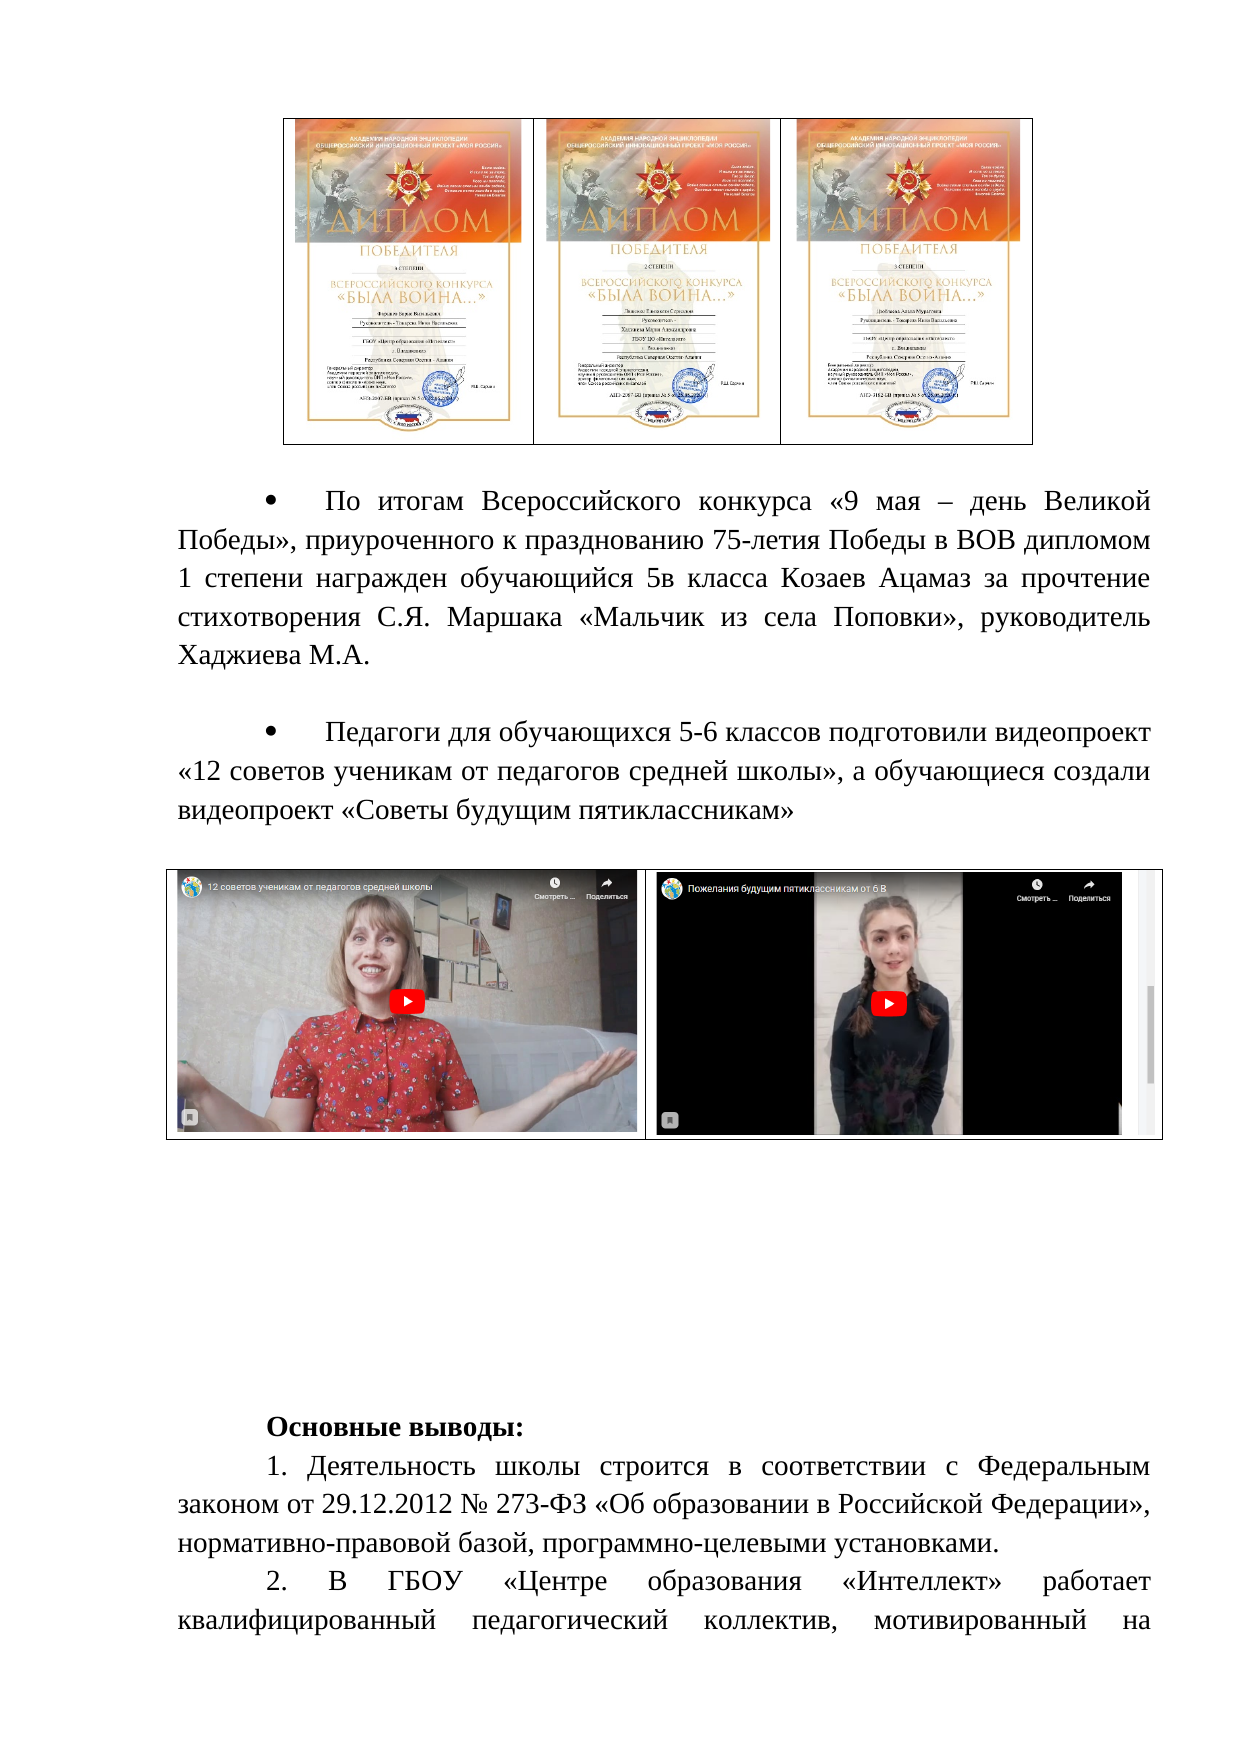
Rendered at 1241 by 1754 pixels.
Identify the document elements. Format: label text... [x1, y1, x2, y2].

table_header [781, 119, 1032, 444]
picture [656, 870, 1155, 1135]
picture [796, 119, 1021, 436]
table_header [167, 870, 645, 1138]
picture [177, 870, 638, 1133]
list Педагоги для обучающихся 5-6 классов подготовили видеопроект «12 советов ученикам от педагогов средней школы», а обучающиеся создали видеопроект «Советы будущим пятиклассникам» [177, 714, 1152, 825]
table_header [284, 119, 533, 444]
table_header [646, 870, 1162, 1138]
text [177, 1563, 1152, 1636]
list По итогам Всероссийского конкурса «9 мая – день Великой Победы», приуроченного к празднованию 75-летия Победы в ВОВ дипломом 1 степени награжден обучающийся 5в класса Козаев Ацамаз за прочтение стихотворения С.Я. Маршака «Мальчик из села Поповки», руководитель Хаджиева М.А. [177, 483, 1152, 671]
picture [546, 119, 771, 434]
text 1. Деятельность школы строится в соответствии с Федеральным законом от 29.12.2012 № 273-ФЗ «Об образовании в Российской Федерации», нормативно-правовой базой, программно-целевыми установками. [177, 1448, 1152, 1558]
text Основные выводы: [177, 1409, 1152, 1443]
table_header [534, 119, 780, 444]
picture [295, 119, 522, 440]
